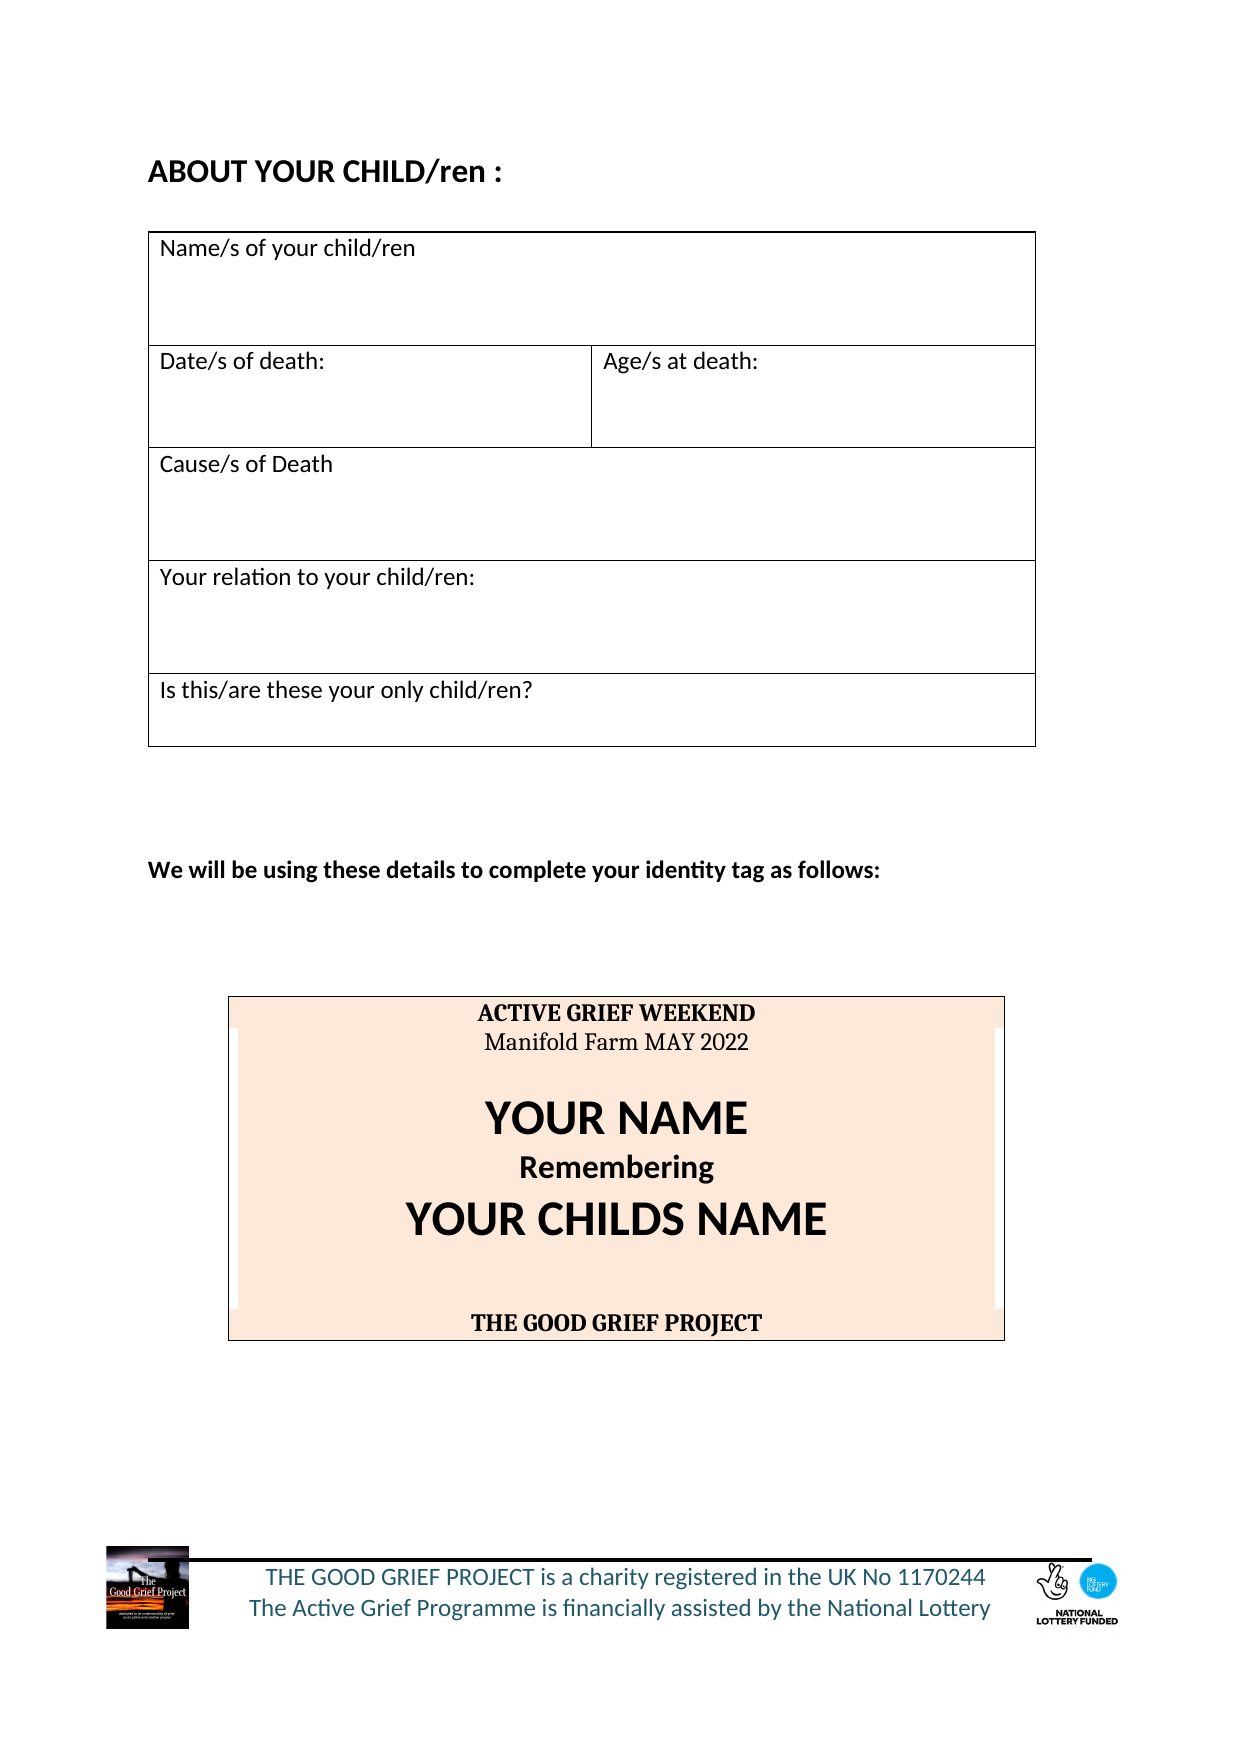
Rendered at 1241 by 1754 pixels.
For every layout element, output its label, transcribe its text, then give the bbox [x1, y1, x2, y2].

text ABOUT YOUR CHILD/ren : [148, 150, 1092, 191]
picture [1028, 1548, 1124, 1638]
table_cell Your relation to your child/ren: [149, 561, 1035, 673]
table_cell Is this/are these your only child/ren? [149, 674, 1035, 746]
picture [106, 1546, 189, 1629]
table_cell Date/s of death: [149, 346, 591, 447]
table_cell Age/s at death: [592, 346, 1035, 447]
text We will be using these details to complete your identity tag as follows: [148, 854, 1092, 885]
table_header Name/s of your child/ren [149, 233, 1035, 344]
table_cell Cause/s of Death [149, 448, 1035, 560]
